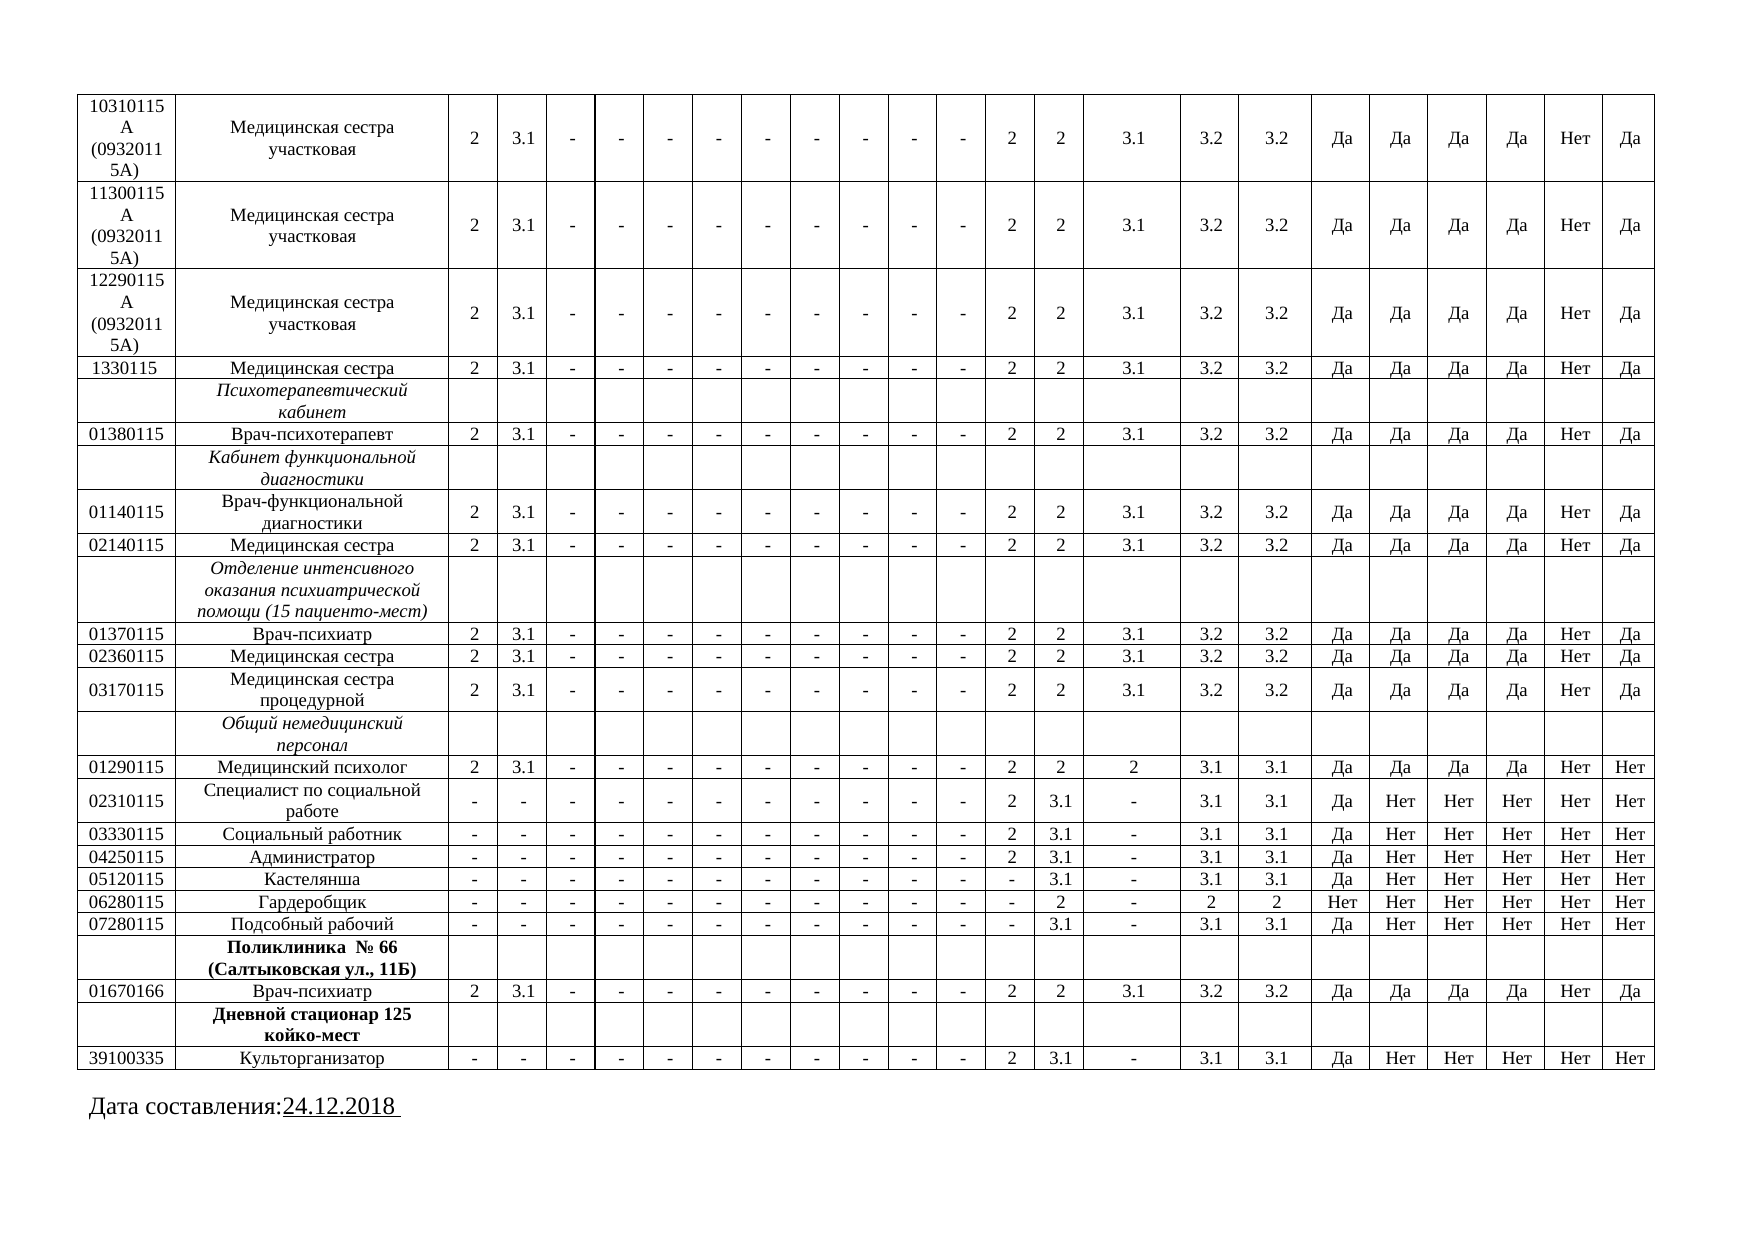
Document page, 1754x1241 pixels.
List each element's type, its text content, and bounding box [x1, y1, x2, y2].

table_cell - [742, 913, 790, 935]
table_cell Нет [1545, 756, 1602, 778]
table_cell - [742, 490, 790, 533]
table_cell - [889, 95, 936, 181]
table_cell Нет [1428, 846, 1486, 867]
table_cell 2 [986, 846, 1034, 867]
table_cell - [547, 868, 594, 890]
table_cell - [547, 95, 594, 181]
table_cell - [596, 823, 643, 844]
table_cell - [498, 1047, 546, 1068]
table_cell [1487, 379, 1544, 422]
table_cell [1603, 379, 1654, 422]
table_cell Да [1487, 668, 1544, 711]
table_cell - [693, 846, 741, 867]
table_cell 3.1 [1181, 913, 1238, 935]
table_cell Да [1312, 490, 1369, 533]
table_cell Да [1487, 756, 1544, 778]
table_cell 2 [449, 490, 497, 533]
table_cell [596, 379, 643, 422]
table_cell - [693, 423, 741, 445]
table_cell 3.1 [1239, 913, 1311, 935]
table_cell - [547, 823, 594, 844]
table_cell 06280115 [78, 891, 175, 912]
table_cell Да [1370, 423, 1427, 445]
table_cell 2 [986, 534, 1034, 556]
table_cell - [449, 779, 497, 822]
table_cell [547, 379, 594, 422]
table_cell - [596, 756, 643, 778]
table_cell - [547, 668, 594, 711]
table_cell [1239, 379, 1311, 422]
table_cell Да [1370, 534, 1427, 556]
table_cell Да [1312, 668, 1369, 711]
table_cell - [742, 980, 790, 1002]
table_cell 3.1 [1181, 846, 1238, 867]
table_cell 2 [1035, 490, 1083, 533]
table_cell 2 [449, 980, 497, 1002]
table_cell [1370, 712, 1427, 755]
table_cell - [742, 534, 790, 556]
table_cell Да [1603, 534, 1654, 556]
table_cell [840, 379, 888, 422]
table_cell Да [1428, 645, 1486, 667]
table_cell Нет [1545, 357, 1602, 378]
table_cell 3.1 [498, 534, 546, 556]
table_cell Нет [1370, 779, 1427, 822]
table_cell [78, 936, 175, 979]
table_cell - [889, 868, 936, 890]
table_cell [840, 712, 888, 755]
table_cell 3.1 [1084, 668, 1180, 711]
table_cell [644, 379, 692, 422]
table_cell Да [1312, 423, 1369, 445]
table_cell - [742, 182, 790, 268]
table_cell [693, 379, 741, 422]
table_cell 2 [1035, 668, 1083, 711]
table_cell - [449, 913, 497, 935]
table_cell Специалист по социальной работе [176, 779, 448, 822]
table_cell - [693, 645, 741, 667]
table_cell - [791, 1047, 839, 1068]
table_cell - [449, 823, 497, 844]
table_cell - [937, 623, 985, 644]
table_cell Нет [1428, 913, 1486, 935]
table_cell - [889, 756, 936, 778]
table_cell 3.2 [1239, 980, 1311, 1002]
table_cell 2 [986, 668, 1034, 711]
table_cell [1545, 936, 1602, 979]
table_cell Гардеробщик [176, 891, 448, 912]
table_cell [1487, 557, 1544, 622]
table_cell - [547, 913, 594, 935]
table_cell [1545, 712, 1602, 755]
table_cell - [742, 668, 790, 711]
table_cell [1487, 1003, 1544, 1046]
table_cell Да [1312, 1047, 1369, 1068]
table_cell Да [1312, 534, 1369, 556]
table_cell 3.2 [1181, 668, 1238, 711]
table_cell 3.1 [498, 423, 546, 445]
table_cell [449, 712, 497, 755]
table_cell - [547, 980, 594, 1002]
table_cell 2 [986, 423, 1034, 445]
table_cell - [937, 868, 985, 890]
table_cell - [937, 668, 985, 711]
table_cell [1084, 379, 1180, 422]
table_cell - [937, 891, 985, 912]
table_cell - [889, 623, 936, 644]
table_cell - [547, 534, 594, 556]
table_cell - [937, 1047, 985, 1068]
table_cell - [889, 891, 936, 912]
table_cell [1312, 712, 1369, 755]
table_cell [449, 936, 497, 979]
table_cell Нет [1370, 913, 1427, 935]
table_cell - [986, 868, 1034, 890]
table_cell Нет [1370, 1047, 1427, 1068]
table_cell [596, 446, 643, 489]
table_cell Да [1370, 490, 1427, 533]
table_cell - [644, 182, 692, 268]
table_cell 04250115 [78, 846, 175, 867]
table_cell [791, 1003, 839, 1046]
table_cell - [937, 423, 985, 445]
table_cell [937, 379, 985, 422]
table_cell Да [1312, 357, 1369, 378]
table_cell Нет [1428, 779, 1486, 822]
table_cell [449, 446, 497, 489]
table_cell Да [1603, 357, 1654, 378]
table_cell [791, 557, 839, 622]
table_cell Да [1428, 980, 1486, 1002]
table_cell Кабинет функциональной диагностики [176, 446, 448, 489]
table_cell - [693, 182, 741, 268]
table_cell 2 [986, 490, 1034, 533]
table_cell Нет [1428, 891, 1486, 912]
table_cell Да [1487, 95, 1544, 181]
table_cell - [449, 868, 497, 890]
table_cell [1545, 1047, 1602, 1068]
table_cell Да [1428, 534, 1486, 556]
table_cell 3.1 [1084, 95, 1180, 181]
table_cell [937, 557, 985, 622]
table_cell 2 [449, 423, 497, 445]
table_cell [78, 446, 175, 489]
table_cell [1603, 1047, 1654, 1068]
table_cell - [596, 980, 643, 1002]
table_cell - [644, 645, 692, 667]
table_cell - [937, 269, 985, 356]
table_cell - [644, 891, 692, 912]
table_cell Да [1603, 269, 1654, 356]
table_cell Медицинская сестра [176, 645, 448, 667]
table_cell 3.1 [1035, 1047, 1083, 1068]
table_cell [596, 557, 643, 622]
table_cell Общий немедицинский персонал [176, 712, 448, 755]
table_cell 3.1 [498, 756, 546, 778]
table_cell Да [1603, 95, 1654, 181]
table_cell Нет [1545, 490, 1602, 533]
table_cell - [693, 95, 741, 181]
table_cell [840, 936, 888, 979]
table_cell Нет [1545, 668, 1602, 711]
table_cell [937, 1003, 985, 1046]
table_cell Нет [1428, 823, 1486, 844]
table_cell [1312, 446, 1369, 489]
table_cell 2 [1035, 645, 1083, 667]
table_cell Да [1428, 269, 1486, 356]
table_cell [1312, 1003, 1369, 1046]
table_cell 2 [986, 269, 1034, 356]
table_cell 3.1 [1035, 868, 1083, 890]
table_cell - [742, 1047, 790, 1068]
table_cell [1603, 1003, 1654, 1046]
table_cell - [889, 668, 936, 711]
table_cell Да [1428, 95, 1486, 181]
table_cell - [840, 846, 888, 867]
table_cell [1181, 712, 1238, 755]
table_cell Да [1487, 357, 1544, 378]
table_cell 3.1 [1181, 1047, 1238, 1068]
table_cell [791, 936, 839, 979]
table_cell - [693, 823, 741, 844]
table_cell 2 [449, 645, 497, 667]
table_cell [889, 712, 936, 755]
table_cell - [937, 779, 985, 822]
table_cell - [986, 891, 1034, 912]
table_cell [889, 557, 936, 622]
table_cell - [547, 357, 594, 378]
table_cell Нет [1487, 891, 1544, 912]
table_cell [1084, 712, 1180, 755]
table_cell [1035, 1003, 1083, 1046]
table_cell 3.1 [1181, 779, 1238, 822]
table_cell Да [1370, 95, 1427, 181]
table_cell - [937, 756, 985, 778]
table_cell [889, 446, 936, 489]
table_cell [1035, 936, 1083, 979]
table_cell 05120115 [78, 868, 175, 890]
table_cell - [693, 913, 741, 935]
table_cell Да [1603, 980, 1654, 1002]
table_cell [889, 379, 936, 422]
table_cell Да [1312, 913, 1369, 935]
table_cell 3.2 [1239, 269, 1311, 356]
table_cell [742, 1003, 790, 1046]
table_cell - [791, 490, 839, 533]
table_cell 3.1 [1084, 357, 1180, 378]
table_cell 3.1 [498, 623, 546, 644]
table_cell Нет [1487, 846, 1544, 867]
table_cell 02140115 [78, 534, 175, 556]
table_cell Да [1603, 623, 1654, 644]
table_cell - [498, 913, 546, 935]
table_cell - [840, 534, 888, 556]
table_cell Да [1487, 623, 1544, 644]
table_cell [1370, 936, 1427, 979]
table_cell - [742, 269, 790, 356]
table_cell Нет [1603, 779, 1654, 822]
table_cell - [840, 668, 888, 711]
table_cell Да [1487, 269, 1544, 356]
table_cell - [693, 868, 741, 890]
table_cell [596, 712, 643, 755]
table_cell [693, 1003, 741, 1046]
table_cell - [449, 1047, 497, 1068]
table_cell Нет [1545, 913, 1602, 935]
table_cell 1330115 [78, 357, 175, 378]
table_cell 2 [449, 182, 497, 268]
table_cell 3.2 [1181, 182, 1238, 268]
table_cell - [937, 846, 985, 867]
table_cell [986, 379, 1034, 422]
table_cell - [644, 823, 692, 844]
table_cell [1084, 936, 1180, 979]
table_cell 3.2 [1181, 534, 1238, 556]
table_cell 01370115 [78, 623, 175, 644]
table_cell 3.2 [1239, 357, 1311, 378]
table_cell - [596, 623, 643, 644]
table_cell - [791, 645, 839, 667]
table_cell - [937, 182, 985, 268]
table_cell - [547, 182, 594, 268]
table_cell - [742, 823, 790, 844]
text Дата составления: [89, 1091, 1665, 1120]
table_cell [547, 1003, 594, 1046]
table_cell Нет [1545, 534, 1602, 556]
table_cell 2 [449, 534, 497, 556]
table_cell 3.2 [1181, 357, 1238, 378]
table_cell Кастелянша [176, 868, 448, 890]
table_cell [1428, 712, 1486, 755]
table_cell - [791, 823, 839, 844]
table_cell [644, 936, 692, 979]
table_cell - [889, 1047, 936, 1068]
table_cell - [889, 779, 936, 822]
table_cell [547, 712, 594, 755]
table_cell - [937, 357, 985, 378]
table_cell Культорганизатор [176, 1047, 448, 1068]
table_cell [937, 936, 985, 979]
table_cell Медицинская сестра участковая [176, 182, 448, 268]
table_cell [1370, 446, 1427, 489]
table_cell Да [1370, 668, 1427, 711]
table_cell [986, 936, 1034, 979]
table_cell 3.1 [498, 490, 546, 533]
table_cell [1084, 1003, 1180, 1046]
table_cell - [1084, 1047, 1180, 1068]
table_cell [693, 712, 741, 755]
table_cell Да [1312, 980, 1369, 1002]
table_cell [547, 557, 594, 622]
table_cell [1603, 446, 1654, 489]
table_cell - [937, 913, 985, 935]
table_cell - [889, 490, 936, 533]
table_cell [840, 1003, 888, 1046]
table_cell Да [1370, 623, 1427, 644]
table_cell - [693, 891, 741, 912]
table_cell [644, 712, 692, 755]
table_cell [1239, 712, 1311, 755]
table_cell [596, 936, 643, 979]
table_cell - [742, 357, 790, 378]
table_cell Нет [1370, 868, 1427, 890]
table_cell 3.2 [1239, 534, 1311, 556]
table_cell Да [1428, 423, 1486, 445]
table_cell - [742, 779, 790, 822]
table_cell - [644, 534, 692, 556]
table_cell [840, 446, 888, 489]
table_cell 3.2 [1181, 490, 1238, 533]
table_cell - [596, 846, 643, 867]
table_cell [1084, 557, 1180, 622]
table_cell - [644, 269, 692, 356]
table_cell Нет [1545, 980, 1602, 1002]
table_cell Нет [1545, 868, 1602, 890]
table_cell 2 [986, 1047, 1034, 1068]
table_cell [547, 936, 594, 979]
table_cell - [693, 623, 741, 644]
table_cell 3.1 [1035, 823, 1083, 844]
table_cell Да [1312, 756, 1369, 778]
table_cell Да [1428, 490, 1486, 533]
table_cell Да [1603, 668, 1654, 711]
table_cell 3.1 [498, 182, 546, 268]
table_cell [1428, 379, 1486, 422]
table_cell - [547, 623, 594, 644]
table_cell 02310115 [78, 779, 175, 822]
table_cell 02360115 [78, 645, 175, 667]
table_cell Да [1312, 182, 1369, 268]
table_cell Нет [1545, 623, 1602, 644]
table_cell 01290115 [78, 756, 175, 778]
table_cell - [889, 269, 936, 356]
table_cell Да [1312, 95, 1369, 181]
table_cell [791, 712, 839, 755]
table_cell - [547, 490, 594, 533]
table_cell - [596, 779, 643, 822]
table_cell - [840, 623, 888, 644]
table_cell - [498, 868, 546, 890]
table_cell [78, 712, 175, 755]
table_cell Поликлиника № 66 (Салтыковская ул., 11Б) [176, 936, 448, 979]
table_cell Да [1312, 823, 1369, 844]
table_cell 2 [1035, 182, 1083, 268]
table_cell - [791, 756, 839, 778]
table_cell 3.1 [498, 980, 546, 1002]
table_cell 3.1 [1239, 1047, 1311, 1068]
table_cell 3.1 [498, 357, 546, 378]
table_cell [1370, 379, 1427, 422]
table_cell Нет [1603, 823, 1654, 844]
table_cell [1312, 936, 1369, 979]
table_cell 2 [986, 623, 1034, 644]
table_cell - [693, 357, 741, 378]
table_cell [1181, 557, 1238, 622]
table_cell [498, 446, 546, 489]
table_cell - [596, 891, 643, 912]
table_cell [1181, 1003, 1238, 1046]
table_cell [742, 936, 790, 979]
table_cell - [449, 891, 497, 912]
table_cell - [644, 756, 692, 778]
table_cell - [791, 357, 839, 378]
table_cell Да [1487, 490, 1544, 533]
table_cell 3.1 [1084, 645, 1180, 667]
table_cell [1603, 557, 1654, 622]
table_cell [498, 1003, 546, 1046]
table_cell - [840, 1047, 888, 1068]
table_cell 01670166 [78, 980, 175, 1002]
table_cell - [1084, 868, 1180, 890]
table_cell 2 [449, 756, 497, 778]
table_cell 11300115А (09320115А) [78, 182, 175, 268]
table_cell [889, 936, 936, 979]
table_cell Подсобный рабочий [176, 913, 448, 935]
table_cell 3.1 [1239, 756, 1311, 778]
table_cell - [693, 534, 741, 556]
table_cell 3.1 [1035, 913, 1083, 935]
table_cell - [840, 980, 888, 1002]
table_cell Нет [1545, 823, 1602, 844]
table_cell [596, 1003, 643, 1046]
table_cell 3.1 [1084, 490, 1180, 533]
table_cell [1603, 936, 1654, 979]
table_cell - [596, 182, 643, 268]
table_cell 03330115 [78, 823, 175, 844]
table_cell [449, 379, 497, 422]
table_cell Нет [1428, 1047, 1486, 1068]
table_cell - [644, 980, 692, 1002]
table_cell - [889, 980, 936, 1002]
table_cell - [742, 645, 790, 667]
table_cell - [693, 779, 741, 822]
table_cell 3.2 [1181, 980, 1238, 1002]
table_cell - [791, 980, 839, 1002]
table_cell 3.1 [1181, 868, 1238, 890]
table_cell 3.1 [1239, 846, 1311, 867]
table_cell - [937, 95, 985, 181]
table_cell 2 [986, 182, 1034, 268]
table_cell [986, 1003, 1034, 1046]
table_cell - [1084, 823, 1180, 844]
table_cell 3.1 [1181, 756, 1238, 778]
table_cell [986, 557, 1034, 622]
table_cell 2 [1035, 95, 1083, 181]
table_cell Да [1487, 182, 1544, 268]
table_cell 2 [1035, 623, 1083, 644]
table_cell [1545, 557, 1602, 622]
table_cell Врач-психиатр [176, 980, 448, 1002]
table_cell [449, 557, 497, 622]
table_cell - [498, 846, 546, 867]
table_cell Медицинская сестра процедурной [176, 668, 448, 711]
table_cell [1035, 712, 1083, 755]
table_cell - [644, 668, 692, 711]
table_cell 2 [1239, 891, 1311, 912]
table_cell - [840, 357, 888, 378]
table_cell - [596, 95, 643, 181]
table_cell Да [1428, 182, 1486, 268]
table_cell [1545, 446, 1602, 489]
table_cell [693, 557, 741, 622]
table_cell - [1084, 846, 1180, 867]
table_cell Да [1370, 182, 1427, 268]
table_cell [1428, 446, 1486, 489]
table_cell [547, 446, 594, 489]
table_cell [840, 557, 888, 622]
table_cell Нет [1545, 846, 1602, 867]
table_cell 3.1 [498, 645, 546, 667]
table_cell - [840, 756, 888, 778]
table_cell [1487, 712, 1544, 755]
table_cell 3.1 [1239, 868, 1311, 890]
table_cell - [791, 623, 839, 644]
table_cell [693, 936, 741, 979]
table_cell 2 [986, 645, 1034, 667]
table_cell Да [1603, 645, 1654, 667]
table_cell - [840, 423, 888, 445]
table_cell Медицинская сестра участковая [176, 269, 448, 356]
table_cell 2 [1035, 756, 1083, 778]
table_cell Да [1312, 779, 1369, 822]
table_cell 2 [1035, 534, 1083, 556]
table_cell [1487, 936, 1544, 979]
table_cell [644, 557, 692, 622]
table_cell [1545, 379, 1602, 422]
table_cell Да [1603, 182, 1654, 268]
table_cell - [644, 779, 692, 822]
table_cell - [547, 269, 594, 356]
table_cell - [937, 980, 985, 1002]
table_cell - [742, 95, 790, 181]
table_cell Нет [1545, 95, 1602, 181]
table_cell Нет [1603, 891, 1654, 912]
table_cell - [791, 913, 839, 935]
table_cell 3.1 [498, 95, 546, 181]
table_cell 2 [986, 779, 1034, 822]
table_cell - [791, 269, 839, 356]
table_cell 3.1 [1084, 182, 1180, 268]
table_cell - [644, 357, 692, 378]
table_cell - [791, 423, 839, 445]
table_cell Нет [1487, 913, 1544, 935]
table_cell 01140115 [78, 490, 175, 533]
table_cell 2 [449, 95, 497, 181]
table_cell 2 [1035, 423, 1083, 445]
table_cell Нет [1312, 891, 1369, 912]
table_cell - [498, 823, 546, 844]
table_cell - [937, 490, 985, 533]
table_cell - [840, 913, 888, 935]
table_cell [1370, 1003, 1427, 1046]
table_cell - [596, 868, 643, 890]
table_cell - [1084, 891, 1180, 912]
table_cell - [596, 423, 643, 445]
table_cell - [742, 423, 790, 445]
table_cell - [791, 668, 839, 711]
table_cell Да [1370, 269, 1427, 356]
table_cell 01380115 [78, 423, 175, 445]
table_cell - [937, 645, 985, 667]
table_cell [78, 1003, 175, 1046]
table_cell 2 [986, 357, 1034, 378]
table_cell - [840, 269, 888, 356]
table_cell 2 [449, 357, 497, 378]
table_cell - [986, 913, 1034, 935]
table_cell - [644, 623, 692, 644]
table_cell [937, 712, 985, 755]
table_cell - [547, 645, 594, 667]
table_cell - [742, 623, 790, 644]
table_cell - [644, 490, 692, 533]
table_cell - [889, 423, 936, 445]
table_cell 2 [986, 756, 1034, 778]
table_cell - [1084, 913, 1180, 935]
table_cell 3.2 [1239, 182, 1311, 268]
table_cell Нет [1603, 756, 1654, 778]
table_cell - [937, 823, 985, 844]
table_cell Нет [1545, 269, 1602, 356]
table_cell Нет [1370, 846, 1427, 867]
table_cell - [840, 823, 888, 844]
table_cell - [596, 357, 643, 378]
table_cell 2 [1035, 269, 1083, 356]
table_cell - [889, 913, 936, 935]
table_cell 3.2 [1181, 423, 1238, 445]
table_cell - [644, 868, 692, 890]
table_cell Медицинская сестра [176, 357, 448, 378]
table_cell [449, 1003, 497, 1046]
table_cell 2 [986, 95, 1034, 181]
table_cell - [840, 868, 888, 890]
table_cell Нет [1370, 891, 1427, 912]
table_cell 2 [1035, 891, 1083, 912]
table_cell 2 [986, 823, 1034, 844]
table_cell Да [1603, 490, 1654, 533]
table_cell - [693, 756, 741, 778]
table_cell Нет [1545, 891, 1602, 912]
table_cell 3.1 [1239, 779, 1311, 822]
table_cell [1239, 446, 1311, 489]
table_cell - [596, 645, 643, 667]
table_cell Да [1312, 868, 1369, 890]
table_cell - [498, 891, 546, 912]
table_cell Нет [1545, 182, 1602, 268]
table_cell - [742, 756, 790, 778]
table_cell [1035, 379, 1083, 422]
table_cell [1181, 446, 1238, 489]
table_cell 10310115А (09320115А) [78, 95, 175, 181]
table_cell - [644, 846, 692, 867]
table_cell [1312, 379, 1369, 422]
table_cell 3.1 [1084, 269, 1180, 356]
table_cell 3.1 [498, 269, 546, 356]
table_cell 3.1 [1035, 779, 1083, 822]
table_cell Нет [1545, 645, 1602, 667]
table_cell - [693, 980, 741, 1002]
table_cell [1545, 1003, 1602, 1046]
table_cell - [742, 891, 790, 912]
table_cell 3.1 [1084, 534, 1180, 556]
table_cell - [693, 668, 741, 711]
table_cell Да [1428, 357, 1486, 378]
table_cell - [791, 779, 839, 822]
table_cell 3.2 [1239, 490, 1311, 533]
table_cell - [840, 182, 888, 268]
table_cell Дневной стационар 125 койко-мест [176, 1003, 448, 1046]
table_cell 2 [1035, 357, 1083, 378]
table_cell Да [1487, 645, 1544, 667]
table_cell 3.2 [1239, 423, 1311, 445]
table_cell - [791, 868, 839, 890]
table_cell Нет [1370, 823, 1427, 844]
table_cell - [791, 891, 839, 912]
table_cell [742, 446, 790, 489]
table_cell Да [1428, 668, 1486, 711]
table_cell Нет [1487, 1047, 1544, 1068]
table_cell - [547, 1047, 594, 1068]
table_cell [791, 446, 839, 489]
table_cell [693, 446, 741, 489]
table_cell [791, 379, 839, 422]
table_cell 3.2 [1239, 95, 1311, 181]
table_cell - [693, 269, 741, 356]
table_cell [1181, 936, 1238, 979]
table_cell Нет [1603, 846, 1654, 867]
table_cell Нет [1545, 423, 1602, 445]
table_cell - [840, 490, 888, 533]
table_cell 3.2 [1181, 645, 1238, 667]
table_cell Отделение интенсивного оказания психиатрической помощи (15 пациенто-мест) [176, 557, 448, 622]
table_cell - [596, 913, 643, 935]
table_cell 3.2 [1181, 95, 1238, 181]
table_cell Нет [1487, 868, 1544, 890]
table_cell - [547, 756, 594, 778]
table_cell - [889, 534, 936, 556]
table_cell 3.2 [1181, 623, 1238, 644]
table_cell 3.1 [498, 668, 546, 711]
table_cell Да [1312, 269, 1369, 356]
table_cell - [596, 490, 643, 533]
table_cell [1428, 557, 1486, 622]
table_cell [742, 557, 790, 622]
table_cell 3.1 [1084, 623, 1180, 644]
table_cell - [791, 182, 839, 268]
table_cell - [840, 95, 888, 181]
table_cell - [840, 891, 888, 912]
table_cell - [840, 645, 888, 667]
table_cell - [742, 846, 790, 867]
table_cell Нет [1545, 779, 1602, 822]
table_cell - [889, 182, 936, 268]
table_cell [986, 446, 1034, 489]
table_cell 3.1 [1084, 980, 1180, 1002]
table_cell - [547, 891, 594, 912]
table_cell - [840, 779, 888, 822]
table_cell [742, 712, 790, 755]
table_cell [644, 1003, 692, 1046]
table_cell Да [1487, 423, 1544, 445]
table_cell - [693, 490, 741, 533]
table_cell [1312, 557, 1369, 622]
table_cell Нет [1428, 868, 1486, 890]
table_cell Да [1312, 645, 1369, 667]
table_cell - [596, 269, 643, 356]
table_cell [1181, 379, 1238, 422]
table_cell - [889, 823, 936, 844]
table_cell - [1084, 779, 1180, 822]
table_cell 3.2 [1239, 668, 1311, 711]
table_cell Нет [1603, 868, 1654, 890]
table_cell [498, 557, 546, 622]
table_cell Нет [1487, 823, 1544, 844]
table_cell 03170115 [78, 668, 175, 711]
table_cell [986, 712, 1034, 755]
table_cell - [791, 534, 839, 556]
table_cell [1428, 1003, 1486, 1046]
table_cell Медицинский психолог [176, 756, 448, 778]
table_cell Психотерапевтический кабинет [176, 379, 448, 422]
table_cell - [937, 534, 985, 556]
table_cell [1370, 557, 1427, 622]
table_cell 2 [1035, 980, 1083, 1002]
table_cell 2 [1084, 756, 1180, 778]
table_cell 12290115А (09320115А) [78, 269, 175, 356]
table_cell - [644, 423, 692, 445]
table_cell 3.1 [1239, 823, 1311, 844]
table_cell Медицинская сестра [176, 534, 448, 556]
table_cell Да [1312, 846, 1369, 867]
table_cell Да [1312, 623, 1369, 644]
table_cell - [889, 645, 936, 667]
table_cell [498, 379, 546, 422]
table_cell - [644, 913, 692, 935]
table_cell 2 [449, 269, 497, 356]
table_cell - [889, 846, 936, 867]
table_cell [1239, 1003, 1311, 1046]
table_cell 2 [1181, 891, 1238, 912]
table_cell [78, 557, 175, 622]
table_cell [644, 446, 692, 489]
table_cell Нет [1487, 779, 1544, 822]
table_cell - [596, 668, 643, 711]
table_cell Врач-психиатр [176, 623, 448, 644]
table_cell - [547, 779, 594, 822]
table_cell 3.2 [1239, 645, 1311, 667]
table_cell Да [1370, 980, 1427, 1002]
table_cell - [644, 1047, 692, 1068]
table_cell 2 [449, 623, 497, 644]
table_cell - [498, 779, 546, 822]
table_cell [937, 446, 985, 489]
table_cell [889, 1003, 936, 1046]
table_cell 39100335 [78, 1047, 175, 1068]
table_cell - [547, 846, 594, 867]
table_cell Да [1487, 980, 1544, 1002]
table_cell 3.1 [1181, 823, 1238, 844]
table_cell - [791, 846, 839, 867]
table_cell [1239, 557, 1311, 622]
table_cell Администратор [176, 846, 448, 867]
table_cell [1035, 446, 1083, 489]
table_cell Нет [1603, 913, 1654, 935]
table_cell Да [1428, 756, 1486, 778]
table_cell [742, 379, 790, 422]
table_cell Да [1370, 645, 1427, 667]
table_cell - [742, 868, 790, 890]
table_cell [1084, 446, 1180, 489]
table_cell - [547, 423, 594, 445]
table_cell 2 [449, 668, 497, 711]
table_cell - [449, 846, 497, 867]
table_cell [1428, 936, 1486, 979]
table_cell [498, 936, 546, 979]
table_cell 07280115 [78, 913, 175, 935]
table_cell 3.1 [1084, 423, 1180, 445]
table_cell - [596, 534, 643, 556]
table_cell 3.2 [1181, 269, 1238, 356]
table_cell Да [1487, 534, 1544, 556]
table_cell [78, 379, 175, 422]
table_cell Да [1603, 423, 1654, 445]
table_cell Да [1428, 623, 1486, 644]
table_cell [1035, 557, 1083, 622]
table_cell - [791, 95, 839, 181]
table_cell Социальный работник [176, 823, 448, 844]
table_cell - [644, 95, 692, 181]
table_cell [498, 712, 546, 755]
table_cell [1487, 446, 1544, 489]
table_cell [176, 95, 448, 181]
table_cell - [889, 357, 936, 378]
table_cell Да [1370, 357, 1427, 378]
table_cell - [596, 1047, 643, 1068]
table_cell Врач-психотерапевт [176, 423, 448, 445]
table_cell 3.1 [1035, 846, 1083, 867]
table_cell Да [1370, 756, 1427, 778]
table_cell Врач-функциональной диагностики [176, 490, 448, 533]
table_cell [1603, 712, 1654, 755]
table_cell - [693, 1047, 741, 1068]
table_cell [1239, 936, 1311, 979]
table_cell 3.2 [1239, 623, 1311, 644]
table_cell 2 [986, 980, 1034, 1002]
